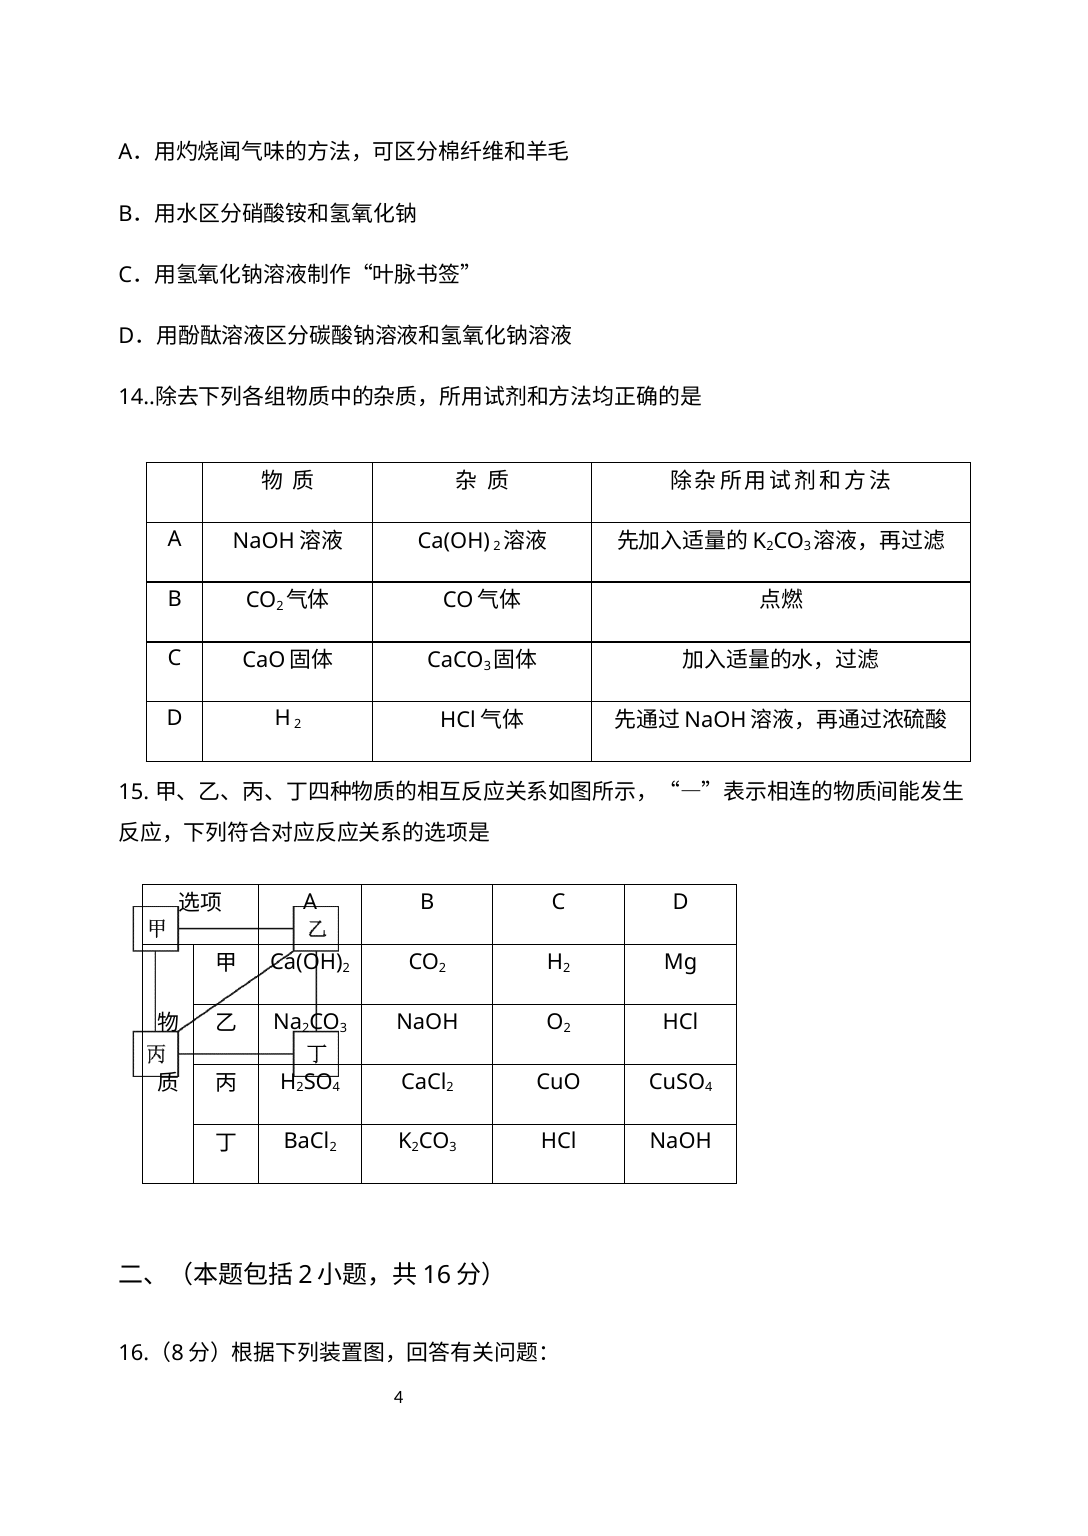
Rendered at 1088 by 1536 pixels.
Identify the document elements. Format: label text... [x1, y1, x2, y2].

table_header C [493, 885, 624, 944]
table_cell CuSO4 [625, 1065, 736, 1123]
table_header 选项 [143, 885, 258, 944]
table_cell CO2气体 [203, 583, 372, 641]
table_cell CO气体 [373, 583, 591, 641]
table_cell CuO [493, 1065, 624, 1123]
table_cell 先通过NaOH溶液，再通过浓硫酸 [592, 702, 970, 761]
table_cell C [147, 643, 202, 701]
table_cell HCl [625, 1005, 736, 1064]
table_cell A [147, 523, 202, 581]
table_cell 点燃 [592, 583, 970, 641]
table_cell K2CO3 [362, 1125, 492, 1183]
text C．用氢氧化钠溶液制作“叶脉书签” [118, 257, 969, 289]
table_cell HCl [493, 1125, 624, 1183]
table_header 物 质 [203, 463, 372, 522]
picture [132, 906, 142, 1077]
table_cell H2SO4 [259, 1065, 361, 1123]
table_cell BaCl2 [259, 1125, 361, 1183]
text 14..除去下列各组物质中的杂质，所用试剂和方法均正确的是 [118, 379, 969, 412]
table_cell H2 [493, 945, 624, 1004]
table_cell B [147, 583, 202, 641]
list 用灼烧闻气味的方法，可区分棉纤维和羊毛 [118, 134, 969, 167]
text B．用水区分硝酸铵和氢氧化钠 [118, 195, 969, 228]
table_cell 物 质 [143, 945, 193, 1183]
table_header D [625, 885, 736, 944]
table_cell CaCl2 [362, 1065, 492, 1123]
table_cell NaOH溶液 [203, 523, 372, 581]
table_header A [259, 885, 361, 944]
table_cell CaCO3固体 [373, 643, 591, 701]
table_header 除杂所用试剂和方法 [592, 463, 970, 522]
table_cell CaO固体 [203, 643, 372, 701]
table_cell H 2 [203, 702, 372, 761]
table_cell Ca(OH) 2溶液 [373, 523, 591, 581]
text 15. 甲、乙、丙、丁四种物质的相互反应关系如图所示，“—”表示相连的物质间能发生反应，下列符合对应反应关系的选项是 [118, 440, 969, 847]
text 二、（本题包括2小题，共16分） [118, 1240, 969, 1305]
table_cell 乙 [194, 1005, 258, 1064]
table_cell 先加入适量的K2CO3溶液，再过滤 [592, 523, 970, 581]
text 16.（8分）根据下列装置图，回答有关问题： [118, 1334, 969, 1367]
table_cell 丙 [194, 1065, 258, 1123]
table_header B [362, 885, 492, 944]
table_cell NaOH [362, 1005, 492, 1064]
text D．用酚酞溶液区分碳酸钠溶液和氢氧化钠溶液 [118, 318, 969, 350]
table_cell Mg [625, 945, 736, 1004]
table_cell 甲 [194, 945, 258, 1004]
table_cell Na2CO3 [259, 1005, 361, 1064]
table_cell 丁 [194, 1125, 258, 1183]
table_cell 加入适量的水，过滤 [592, 643, 970, 701]
table_cell NaOH [625, 1125, 736, 1183]
table_header 杂 质 [373, 463, 591, 522]
table_cell HCl气体 [373, 702, 591, 761]
table_header [147, 463, 202, 522]
table_cell CO2 [362, 945, 492, 1004]
table_cell Ca(OH)2 [259, 945, 361, 1004]
table_cell D [147, 702, 202, 761]
table_cell O2 [493, 1005, 624, 1064]
